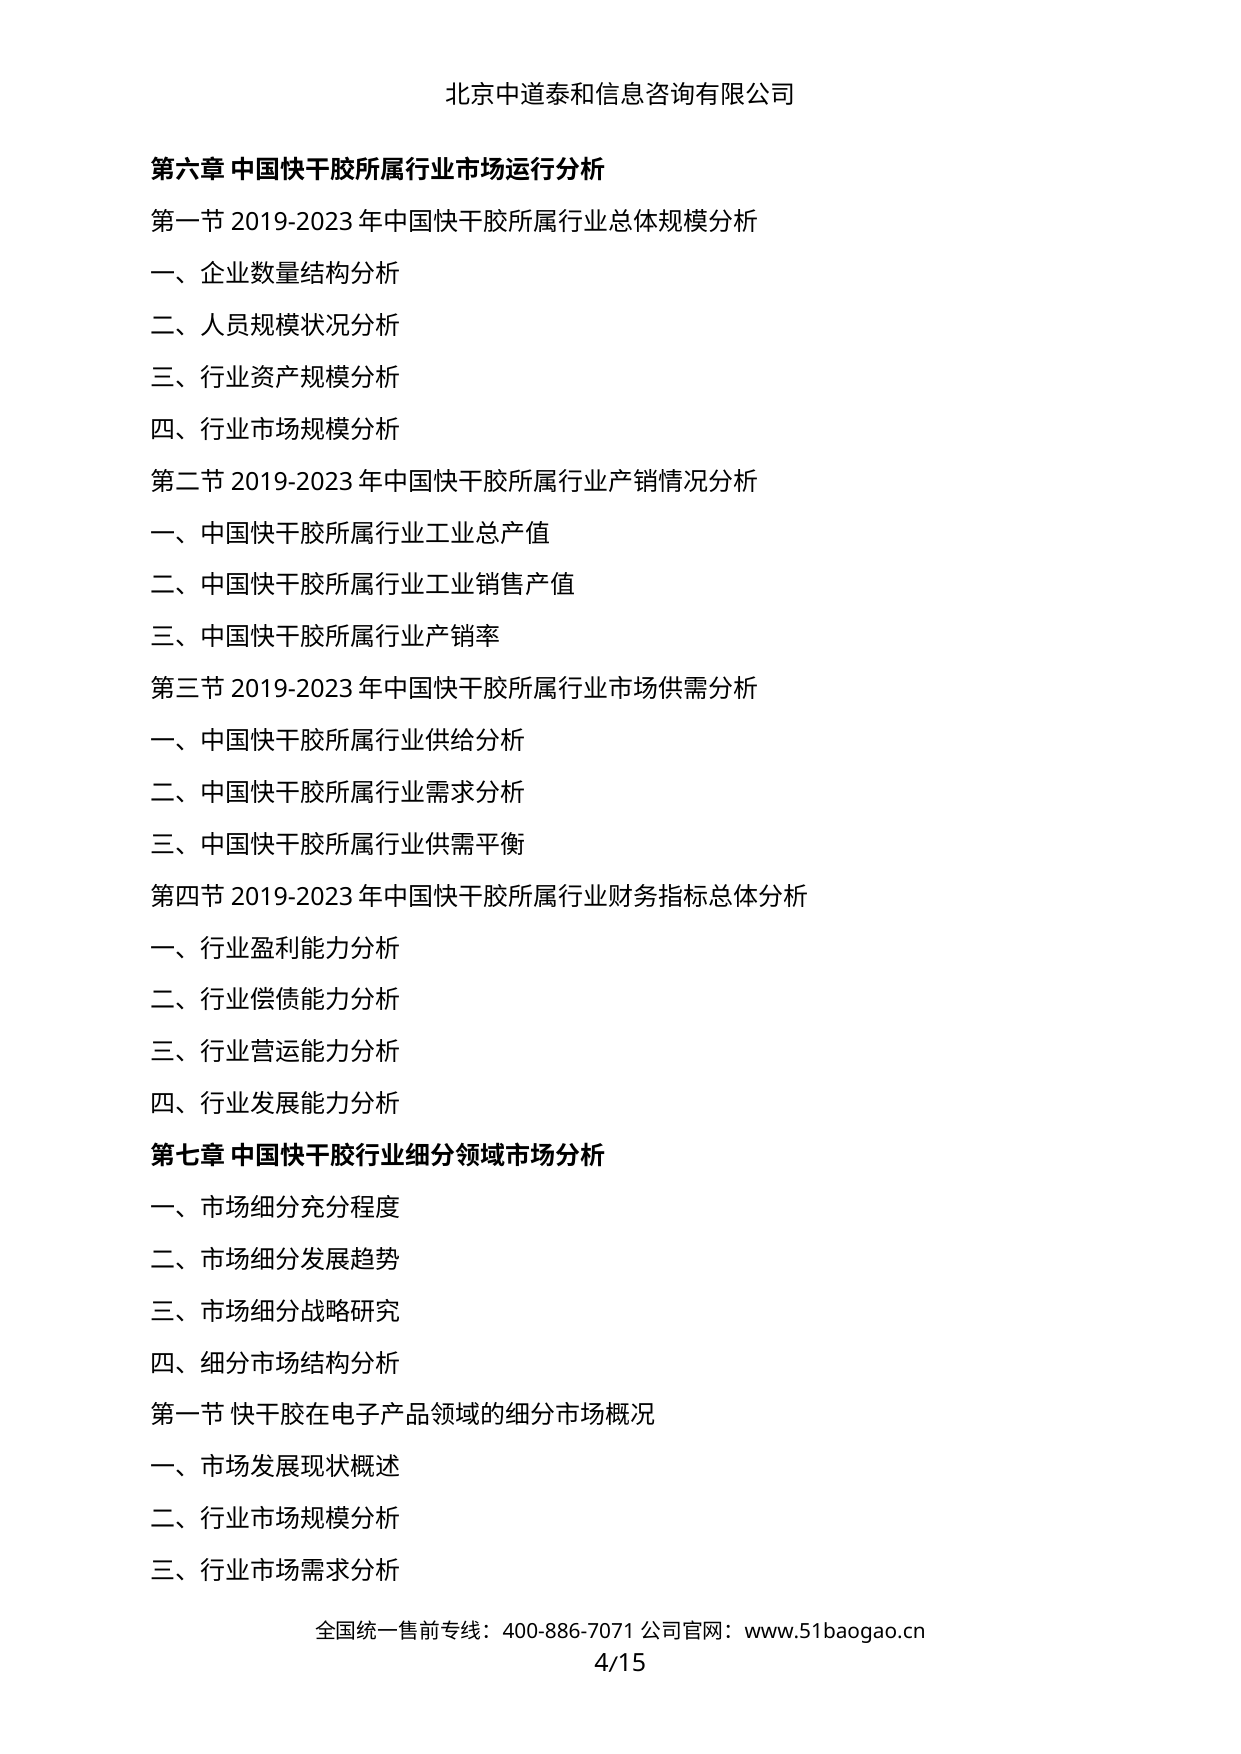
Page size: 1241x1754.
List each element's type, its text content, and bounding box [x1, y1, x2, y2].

text 一、市场发展现状概述 [150, 1447, 1090, 1483]
text 一、中国快干胶所属行业供给分析 [150, 721, 1090, 757]
text 一、行业盈利能力分析 [150, 928, 1090, 964]
text 二、行业市场规模分析 [150, 1499, 1090, 1535]
text 三、市场细分战略研究 [150, 1291, 1090, 1327]
text 一、企业数量结构分析 [150, 254, 1090, 290]
text 第六章 中国快干胶所属行业市场运行分析 [150, 150, 1090, 186]
text 第一节 2019-2023年中国快干胶所属行业总体规模分析 [150, 202, 1090, 238]
text 三、中国快干胶所属行业供需平衡 [150, 824, 1090, 861]
text 第四节 2019-2023年中国快干胶所属行业财务指标总体分析 [150, 876, 1090, 912]
text 一、中国快干胶所属行业工业总产值 [150, 513, 1090, 549]
text 第七章 中国快干胶行业细分领域市场分析 [150, 1136, 1090, 1172]
text 二、中国快干胶所属行业工业销售产值 [150, 565, 1090, 601]
text 三、行业资产规模分析 [150, 357, 1090, 394]
text 第三节 2019-2023年中国快干胶所属行业市场供需分析 [150, 669, 1090, 705]
text 三、行业市场需求分析 [150, 1551, 1090, 1587]
text 二、行业偿债能力分析 [150, 980, 1090, 1016]
text 四、行业发展能力分析 [150, 1084, 1090, 1120]
text 第二节 2019-2023年中国快干胶所属行业产销情况分析 [150, 461, 1090, 497]
text 四、细分市场结构分析 [150, 1343, 1090, 1379]
text 二、中国快干胶所属行业需求分析 [150, 772, 1090, 809]
text 一、市场细分充分程度 [150, 1187, 1090, 1224]
text 三、中国快干胶所属行业产销率 [150, 617, 1090, 653]
text 二、市场细分发展趋势 [150, 1239, 1090, 1276]
text 第一节 快干胶在电子产品领域的细分市场概况 [150, 1395, 1090, 1431]
text 三、行业营运能力分析 [150, 1032, 1090, 1068]
text 二、人员规模状况分析 [150, 306, 1090, 342]
text 四、行业市场规模分析 [150, 409, 1090, 446]
